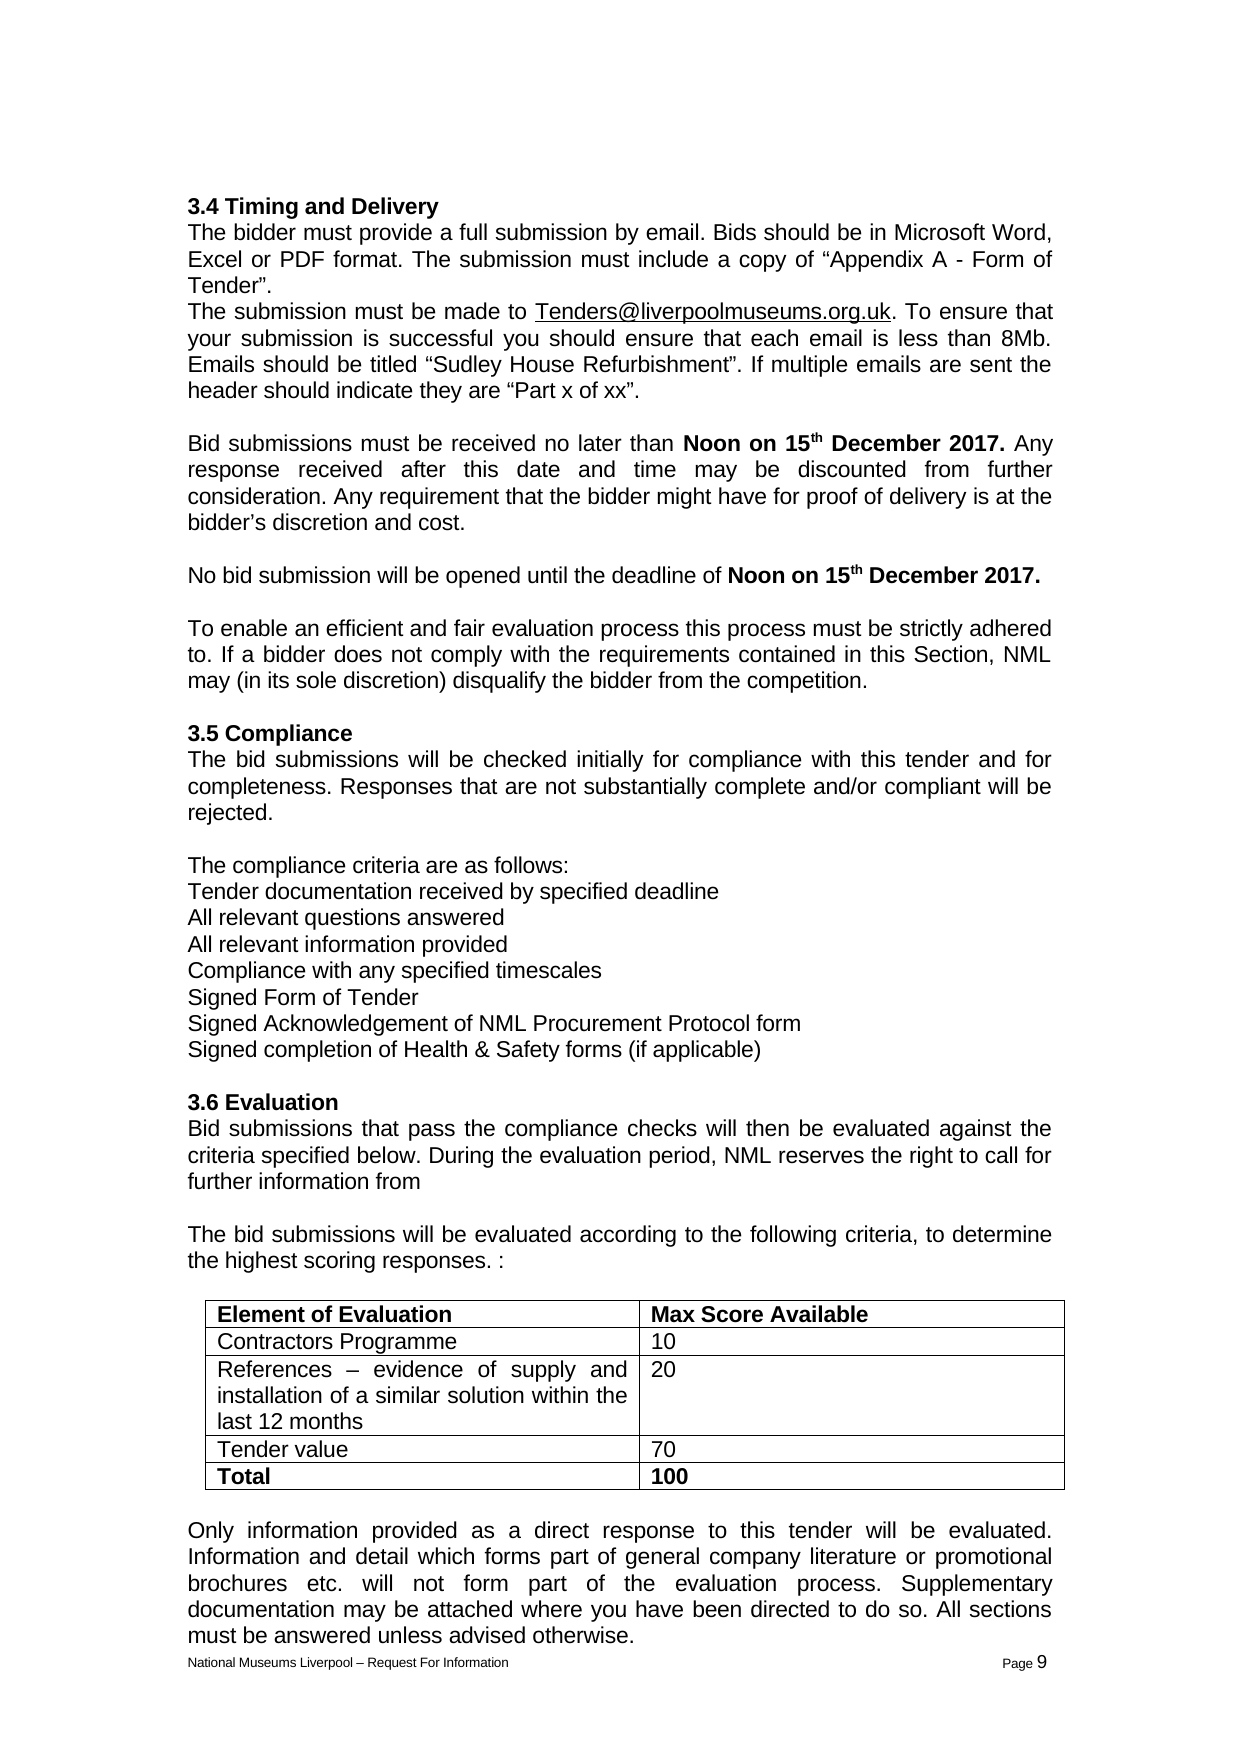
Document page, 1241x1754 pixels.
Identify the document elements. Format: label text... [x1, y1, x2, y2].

text Signed completion of Health & Safety forms (if applicable) [187, 1036, 1053, 1062]
text The compliance criteria are as follows: [187, 852, 1053, 878]
text All relevant questions answered [187, 904, 1053, 931]
text Bid submissions must be received no later than Noon on 15th December 2017. Any response received after this date and time may be discounted from further consideration. Any requirement that the bidder might have for proof of delivery is at the bidder’s discretion and cost. [187, 430, 1053, 535]
text No bid submission will be opened until the deadline of Noon on 15th December 2017. [187, 562, 1053, 588]
table_cell 70 [640, 1436, 1064, 1462]
text Tender documentation received by specified deadline [187, 878, 1053, 904]
text Compliance with any specified timescales [187, 957, 1053, 983]
subtitle 3.4 Timing and Delivery [187, 193, 1053, 219]
text The bid submissions will be evaluated according to the following criteria, to determine the highest scoring responses. : [187, 1221, 1053, 1273]
text Signed Form of Tender [187, 983, 1053, 1010]
table_header Max Score Available [640, 1301, 1064, 1327]
text 3.6 Evaluation [187, 1089, 1053, 1115]
text 3.5 Compliance [187, 720, 1053, 746]
table_cell 100 [640, 1463, 1064, 1489]
table_cell 10 [640, 1328, 1064, 1354]
text The bid submissions will be checked initially for compliance with this tender and for completeness. Responses that are not substantially complete and/or compliant will be rejected. [187, 746, 1053, 825]
table_cell References – evidence of supply and installation of a similar solution within the last 12 months [206, 1356, 639, 1434]
text Bid submissions that pass the compliance checks will then be evaluated against the criteria specified below. During the evaluation period, NML reserves the right to call for further information from [187, 1115, 1053, 1194]
text The submission must be made to Tenders@liverpoolmuseums.org.uk. To ensure that your submission is successful you should ensure that each email is less than 8Mb. Emails should be titled “Sudley House Refurbishment”. If multiple emails are sent the header should indicate they are “Part x of xx”. [187, 298, 1053, 404]
table_cell Contractors Programme [206, 1328, 639, 1354]
table_cell Tender value [206, 1436, 639, 1462]
table_cell 20 [640, 1356, 1064, 1434]
text To enable an efficient and fair evaluation process this process must be strictly adhered to. If a bidder does not comply with the requirements contained in this Section, NML may (in its sole discretion) disqualify the bidder from the competition. [187, 614, 1053, 693]
text All relevant information provided [187, 931, 1053, 957]
text Signed Acknowledgement of NML Procurement Protocol form [187, 1010, 1053, 1036]
table_cell Total [206, 1463, 639, 1489]
text Only information provided as a direct response to this tender will be evaluated. Information and detail which forms part of general company literature or promotional brochures etc. will not form part of the evaluation process. Supplementary documentation may be attached where you have been directed to do so. All sections must be answered unless advised otherwise. [187, 1517, 1053, 1648]
text The bidder must provide a full submission by email. Bids should be in Microsoft Word, Excel or PDF format. The submission must include a copy of “Appendix A - Form of Tender”. [187, 219, 1053, 298]
table_header Element of Evaluation [206, 1301, 639, 1327]
